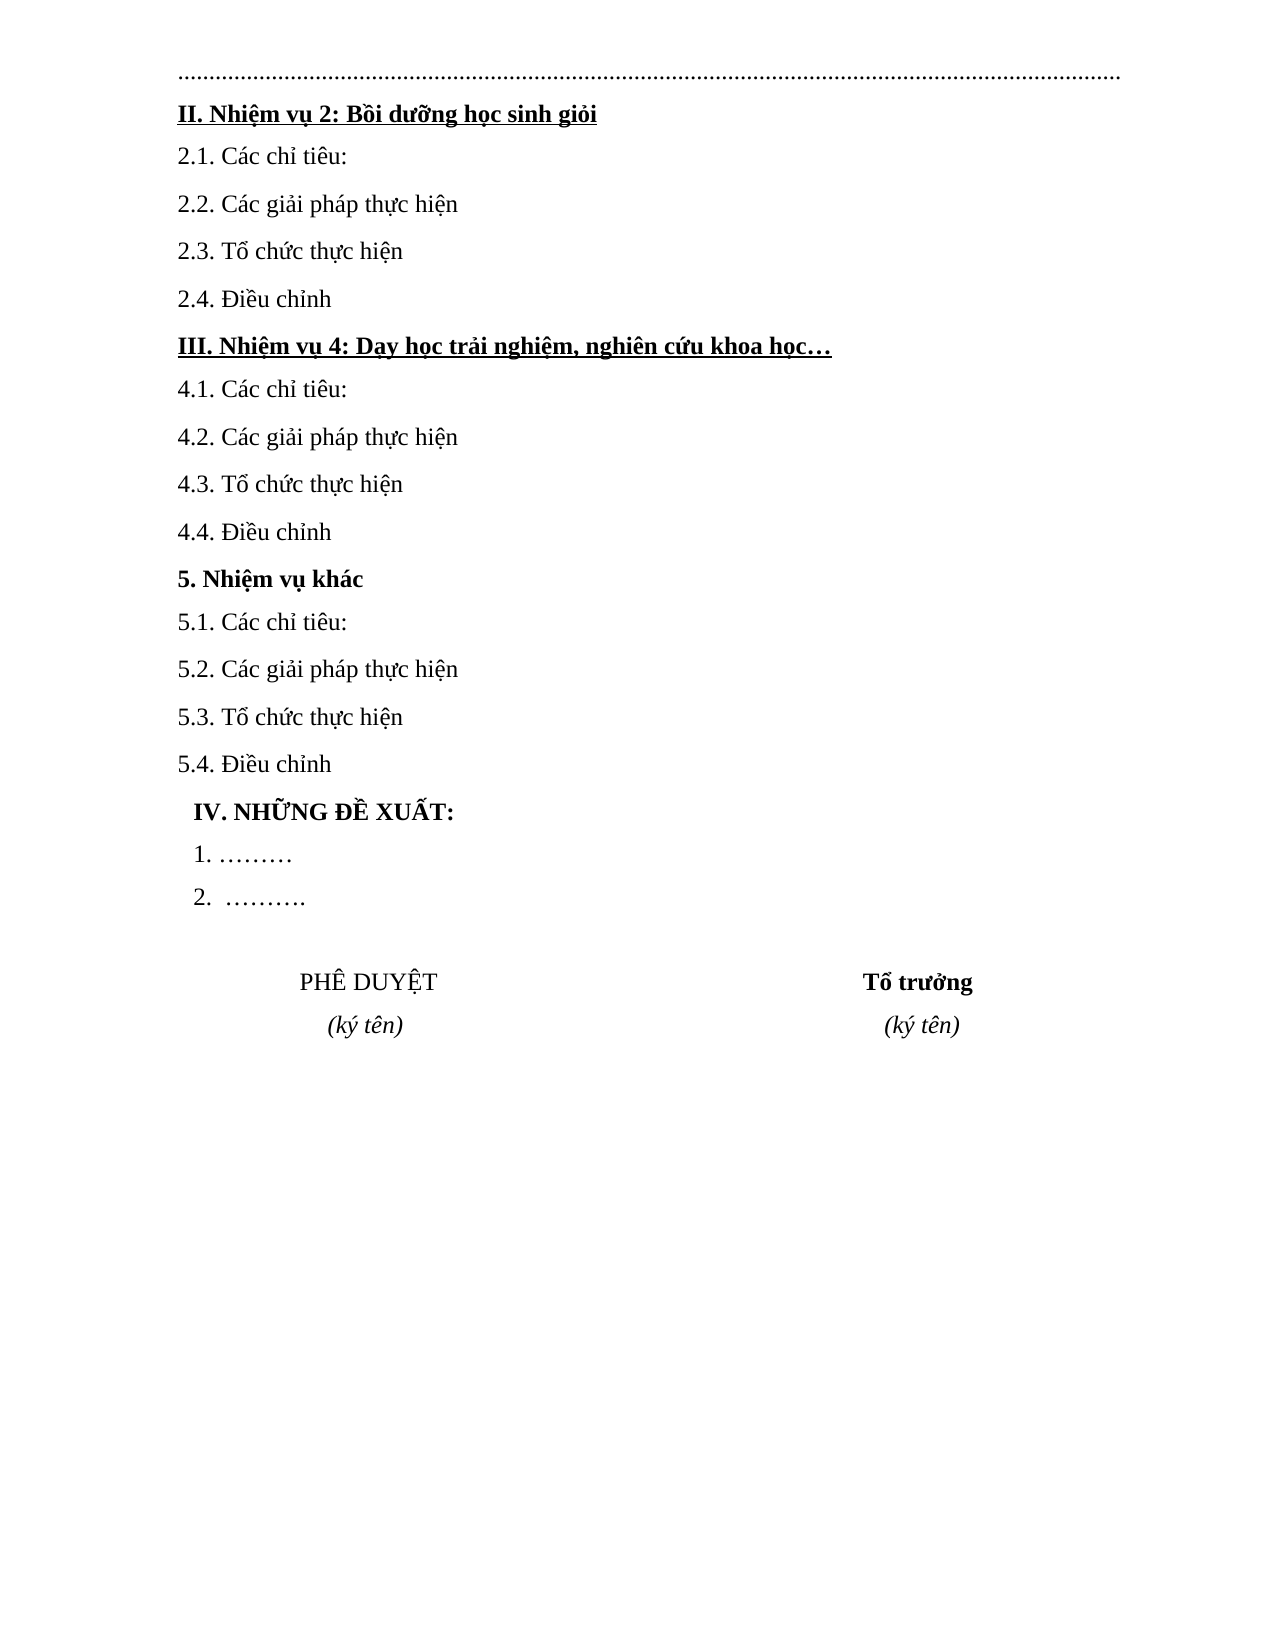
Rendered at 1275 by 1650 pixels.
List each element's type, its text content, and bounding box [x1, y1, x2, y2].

text 5.4. Điều chỉnh [118, 749, 1121, 778]
text 2. ………. [118, 882, 1121, 911]
text 5.3. Tổ chức thực hiện [118, 702, 1121, 730]
text 2.2. Các giải pháp thực hiện [118, 189, 1121, 218]
text 2.4. Điều chỉnh [118, 284, 1121, 313]
text 1. ……… [118, 839, 1121, 868]
text II. Nhiệm vụ 2: Bồi dưỡng học sinh giỏi [118, 99, 1121, 128]
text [118, 56, 1121, 85]
text PHÊ DUYỆT Tổ trưởng [118, 967, 1121, 996]
text 2.3. Tổ chức thực hiện [118, 236, 1121, 265]
text 2.1. Các chỉ tiêu: [118, 141, 1121, 170]
text 5.2. Các giải pháp thực hiện [118, 654, 1121, 683]
text 5.1. Các chỉ tiêu: [118, 607, 1121, 635]
text 4.1. Các chỉ tiêu: [118, 374, 1121, 403]
text 4.3. Tổ chức thực hiện [118, 469, 1121, 498]
text III. Nhiệm vụ 4: Dạy học trải nghiệm, nghiên cứu khoa học… [118, 331, 1121, 360]
text 5. Nhiệm vụ khác [118, 564, 1121, 593]
text IV. NHỮNG ĐỀ XUẤT: [118, 797, 1121, 825]
text 4.4. Điều chỉnh [118, 517, 1121, 545]
text (ký tên) (ký tên) [118, 1010, 1121, 1038]
text 4.2. Các giải pháp thực hiện [118, 422, 1121, 450]
